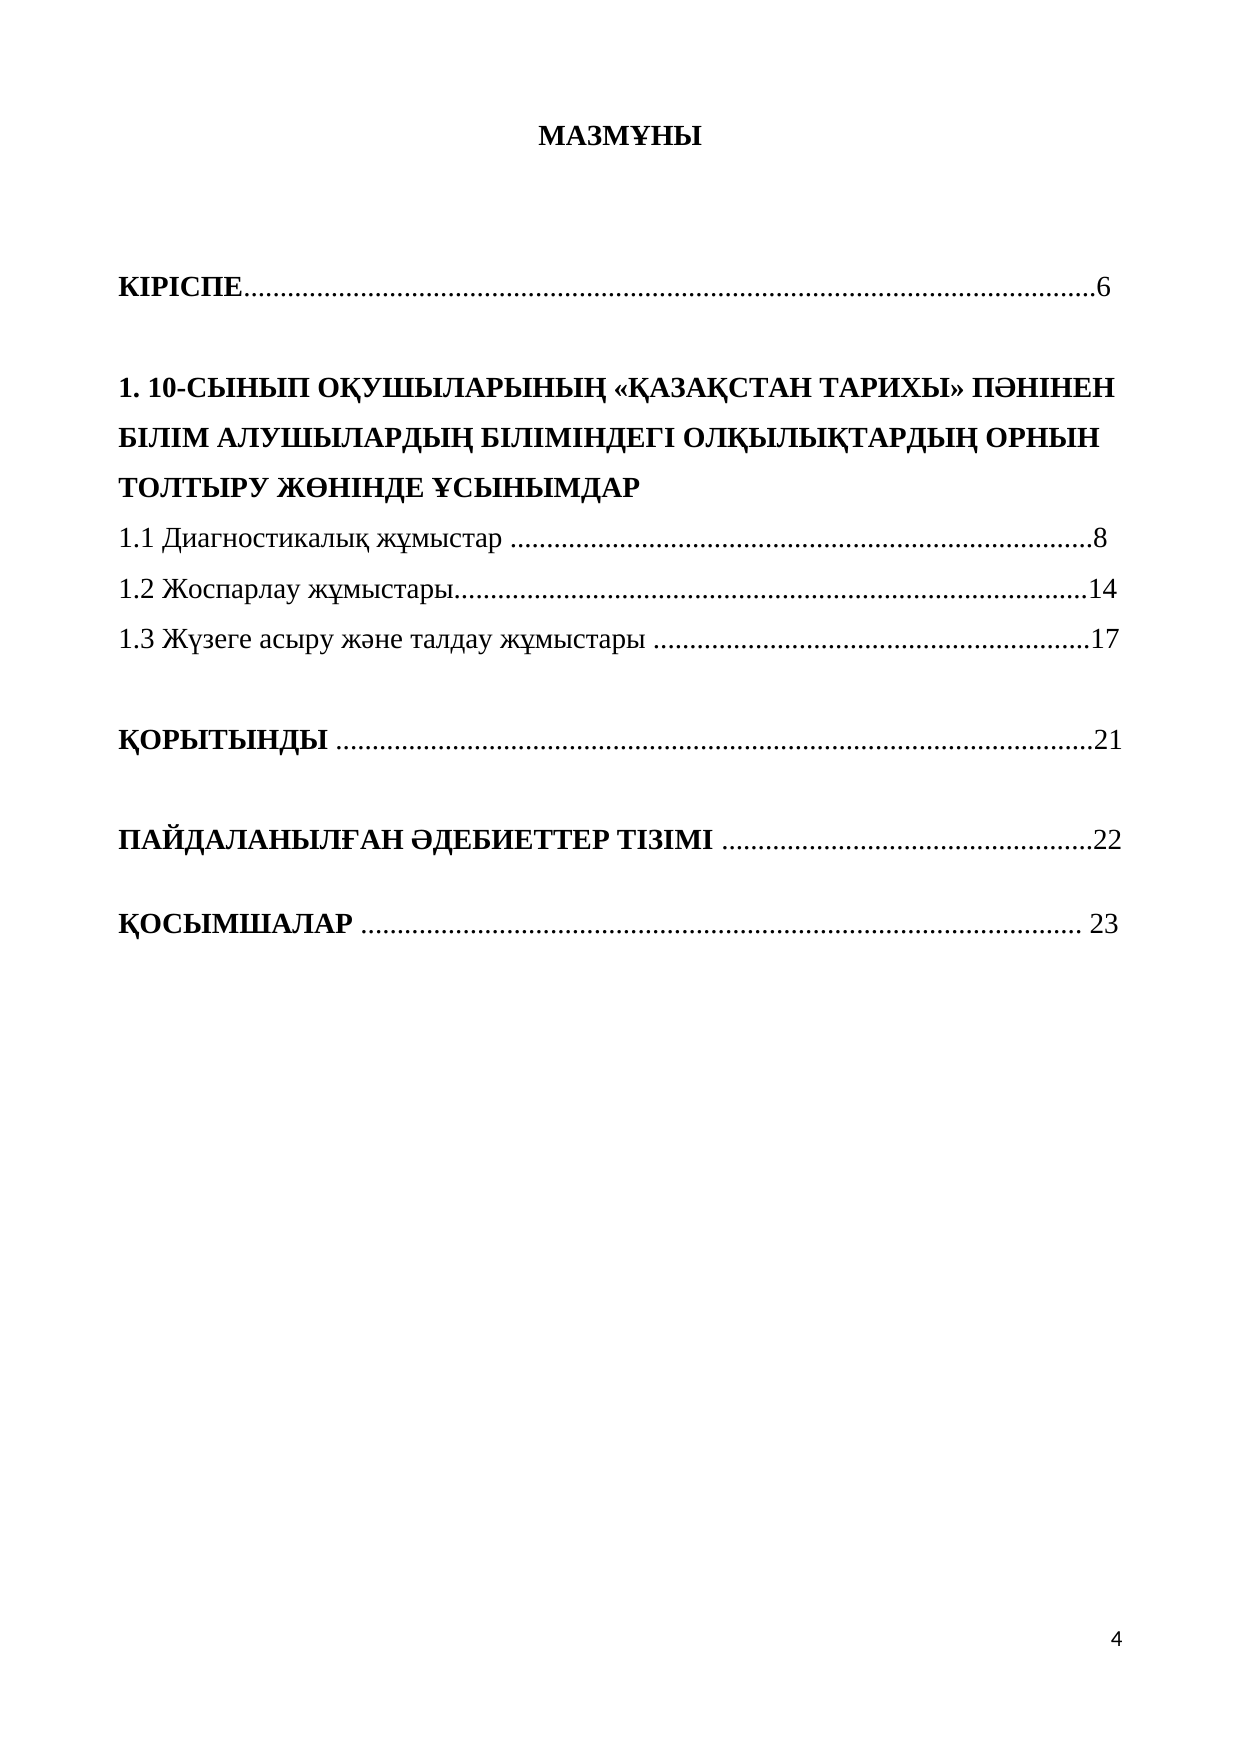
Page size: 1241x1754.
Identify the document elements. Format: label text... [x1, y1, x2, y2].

text ҚОРЫТЫНДЫ ........................................................................................................21 [118, 722, 1199, 755]
text 1.3 Жүзеге асыру және талдау жұмыстары ............................................................17 [118, 621, 1122, 655]
text 1. 10-СЫНЫП ОҚУШЫЛАРЫНЫҢ «ҚАЗАҚСТАН ТАРИХЫ» ПӘНІНЕН БІЛІМ АЛУШЫЛАРДЫҢ БІЛІМІНДЕГІ ОЛҚЫЛЫҚТАРДЫҢ ОРНЫН ТОЛТЫРУ ЖӨНІНДЕ ҰСЫНЫМДАР [118, 370, 1175, 504]
text ПАЙДАЛАНЫЛҒАН ӘДЕБИЕТТЕР ТІЗІМІ ...................................................22 [118, 822, 1122, 856]
text 1.2 Жоспарлау жұмыстары.......................................................................................14 [118, 571, 1122, 604]
text МАЗМҰНЫ [118, 118, 1122, 152]
text 1.1 Диагностикалық жұмыстар ................................................................................8 [118, 521, 1122, 554]
text КІРІСПЕ.....................................................................................................................6 [118, 269, 1175, 303]
text ҚОСЫМШАЛАР ................................................................................................... 23 [118, 906, 1122, 940]
